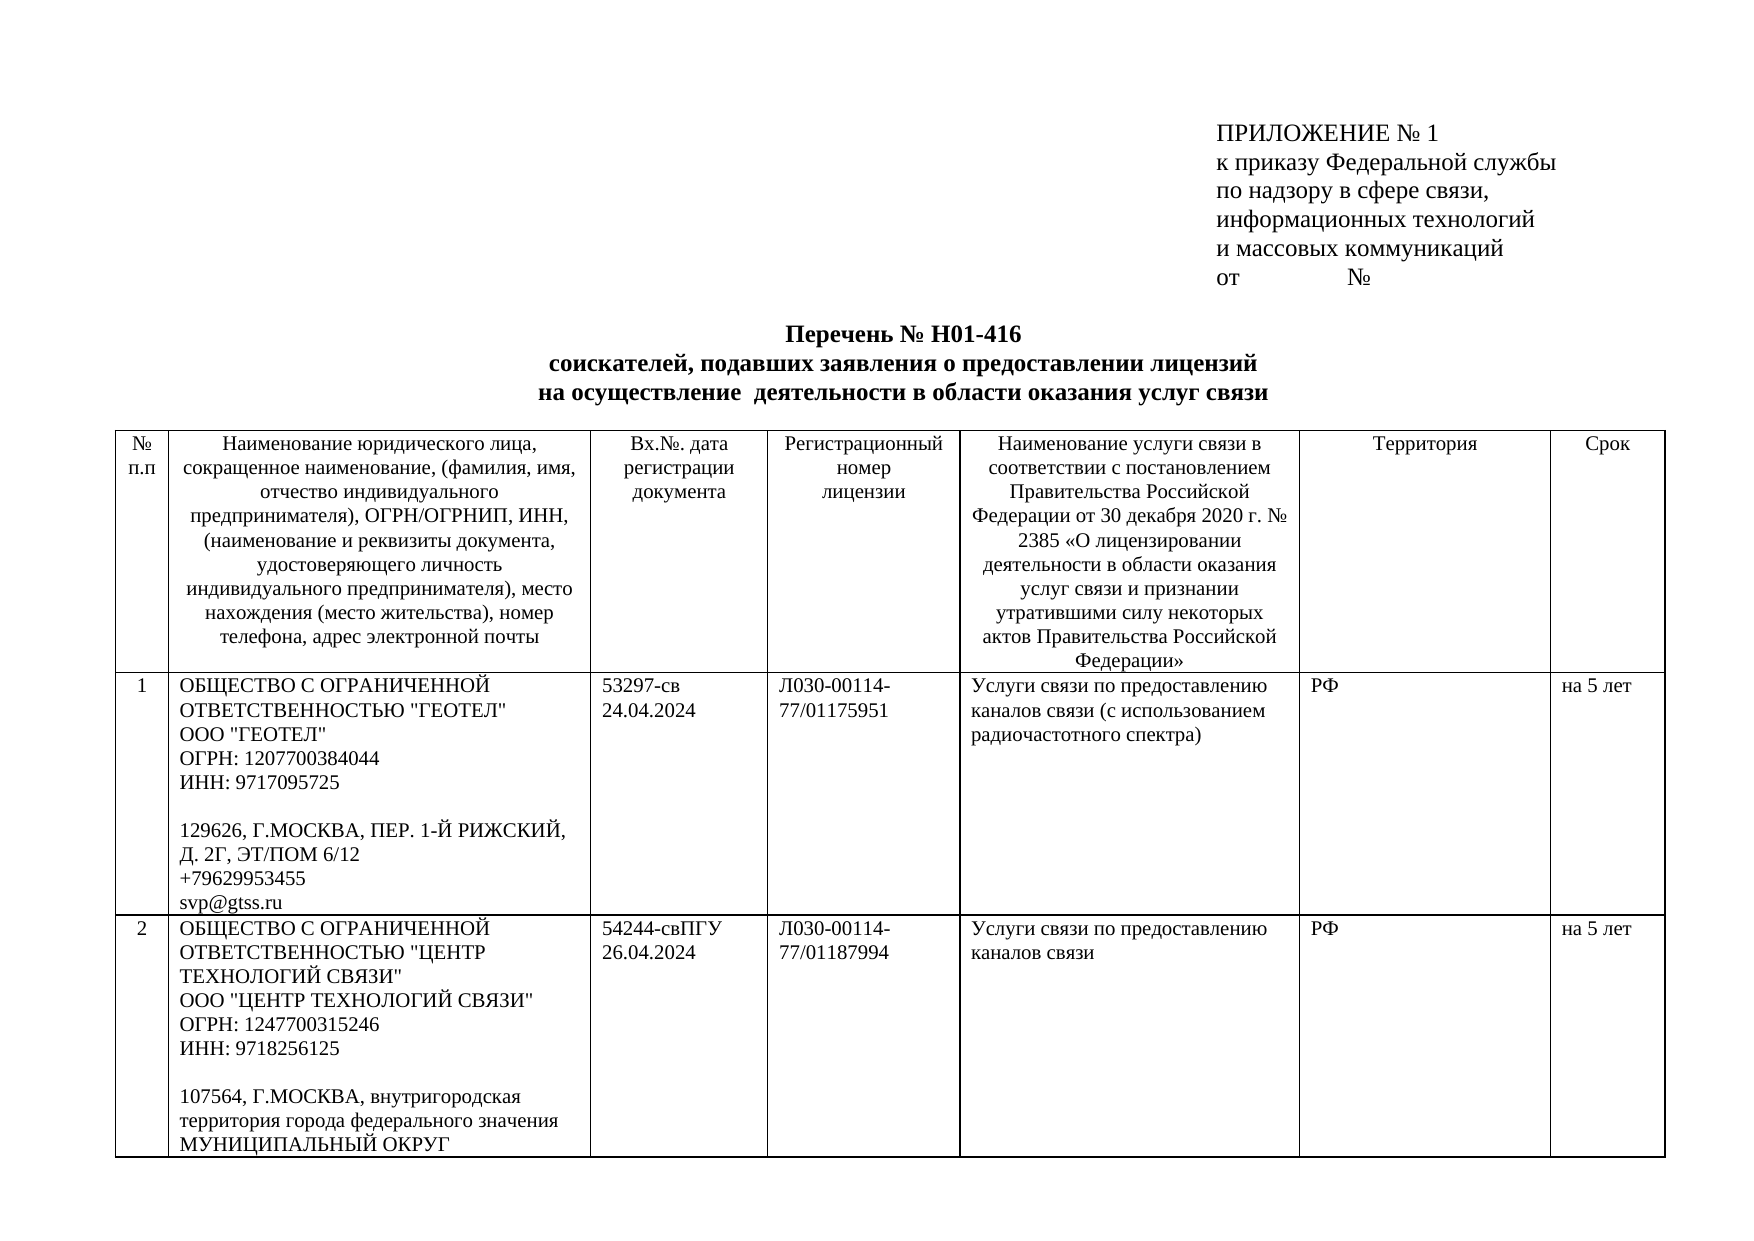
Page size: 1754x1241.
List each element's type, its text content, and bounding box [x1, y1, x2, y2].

table_header № п.п [116, 431, 168, 672]
table_header Регистрационный номер лицензии [768, 431, 959, 672]
text соискателей, подавших заявления о предоставлении лицензий [59, 348, 1653, 377]
table_cell 1 [116, 673, 168, 914]
table_cell РФ [1300, 916, 1550, 1156]
table_cell РФ [1300, 673, 1550, 914]
table_cell ОБЩЕСТВО С ОГРАНИЧЕННОЙ ОТВЕТСТВЕННОСТЬЮ "ГЕОТЕЛ" ООО "ГЕОТЕЛ" ОГРН: 1207700384044 ИНН: 9717095725 129626, Г.МОСКВА, ПЕР. 1-Й РИЖСКИЙ, Д. 2Г, ЭТ/ПОМ 6/12 +79629953455 svp@gtss.ru [169, 673, 590, 914]
table_header Территория [1300, 431, 1550, 672]
text Перечень № Н01-416 [59, 319, 1653, 348]
table_cell Л030-00114-77/01175951 [768, 673, 959, 914]
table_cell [768, 916, 959, 1156]
table_header Вх.№. дата регистрации документа [591, 431, 767, 672]
text ПРИЛОЖЕНИЕ № 1 [1122, 118, 1653, 147]
text к приказу Федеральной службы [1216, 147, 1653, 176]
table_cell 53297-св 24.04.2024 [591, 673, 767, 914]
table_cell на 5 лет [1551, 673, 1664, 914]
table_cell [961, 916, 1299, 1156]
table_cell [591, 916, 767, 1156]
table_cell Услуги связи по предоставлению каналов связи (с использованием радиочастотного спектра) [961, 673, 1299, 914]
table_header Срок [1551, 431, 1664, 672]
text по надзору в сфере связи, [1216, 176, 1653, 204]
text и массовых коммуникаций [1216, 233, 1653, 262]
text от № [1122, 262, 1653, 291]
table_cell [169, 916, 590, 1156]
table_cell на 5 лет [1551, 916, 1664, 1156]
text информационных технологий [1216, 204, 1653, 233]
table_header Наименование услуги связи в соответствии с постановлением Правительства Российской Федерации от 30 декабря 2020 г. № 2385 «О лицензировании деятельности в области оказания услуг связи и признании утратившими силу некоторых актов Правительства Российской Федерации» [961, 431, 1299, 672]
table_cell 2 [116, 916, 168, 1156]
table_header Наименование юридического лица, сокращенное наименование, (фамилия, имя, отчество индивидуального предпринимателя), ОГРН/ОГРНИП, ИНН, (наименование и реквизиты документа, удостоверяющего личность индивидуального предпринимателя), место нахождения (место жительства), номер телефона, адрес электронной почты [169, 431, 590, 672]
text на осуществление деятельности в области оказания услуг связи [59, 377, 1653, 406]
